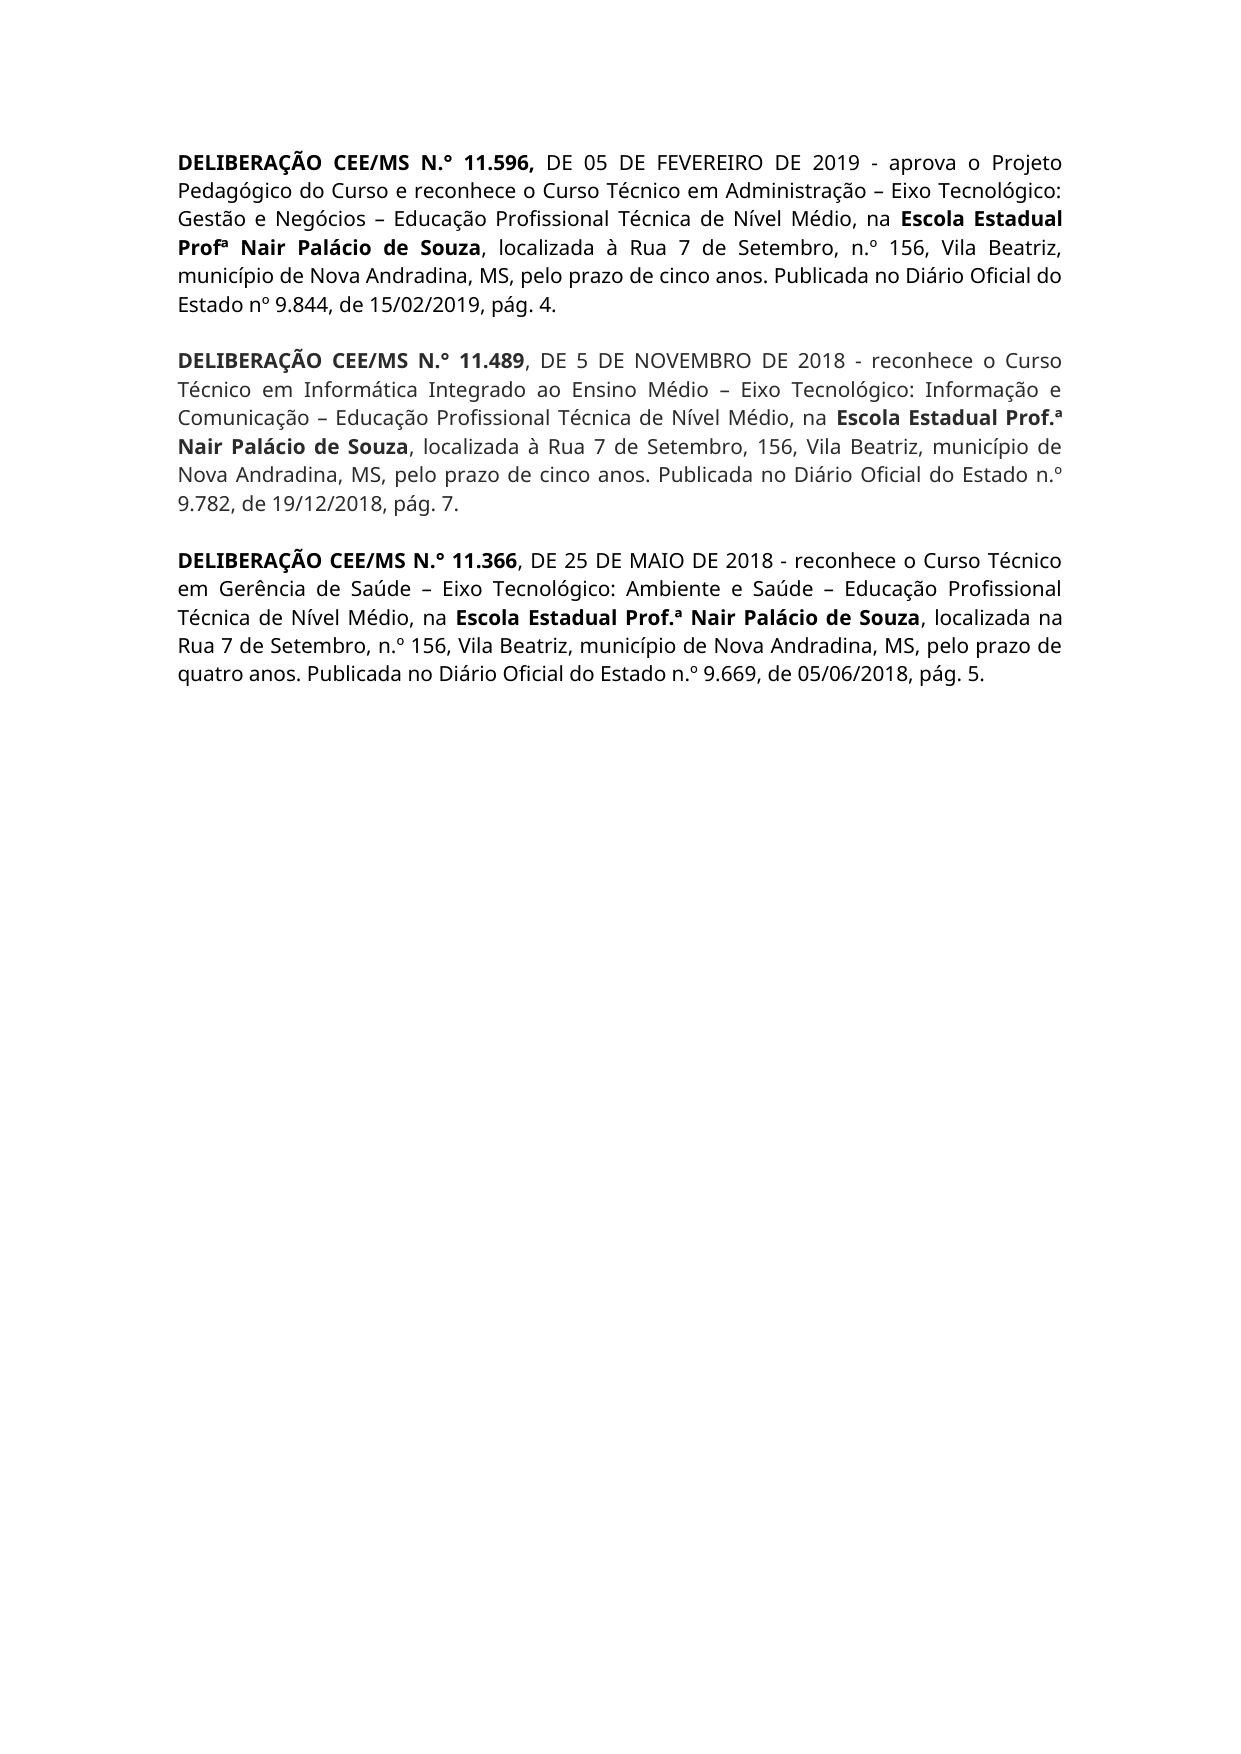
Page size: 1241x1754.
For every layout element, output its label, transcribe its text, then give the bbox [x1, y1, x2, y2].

text DELIBERAÇÃO CEE/MS N.° 11.596, DE 05 DE FEVEREIRO DE 2019 - aprova o Projeto Pedagógico do Curso e reconhece o Curso Técnico em Administração – Eixo Tecnológico: Gestão e Negócios – Educação Profissional Técnica de Nível Médio, na Escola Estadual Profª Nair Palácio de Souza, localizada à Rua 7 de Setembro, n.º 156, Vila Beatriz, município de Nova Andradina, MS, pelo prazo de cinco anos. Publicada no Diário Oficial do Estado nº 9.844, de 15/02/2019, pág. 4. [177, 148, 1063, 318]
text DELIBERAÇÃO CEE/MS N.° 11.366, DE 25 DE MAIO DE 2018 - reconhece o Curso Técnico em Gerência de Saúde – Eixo Tecnológico: Ambiente e Saúde – Educação Profissional Técnica de Nível Médio, na Escola Estadual Prof.ª Nair Palácio de Souza, localizada na Rua 7 de Setembro, n.º 156, Vila Beatriz, município de Nova Andradina, MS, pelo prazo de quatro anos. Publicada no Diário Oficial do Estado n.º 9.669, de 05/06/2018, pág. 5. [177, 546, 1063, 688]
text DELIBERAÇÃO CEE/MS N.° 11.489, DE 5 DE NOVEMBRO DE 2018 - reconhece o Curso Técnico em Informática Integrado ao Ensino Médio – Eixo Tecnológico: Informação e Comunicação – Educação Profissional Técnica de Nível Médio, na Escola Estadual Prof.ª Nair Palácio de Souza, localizada à Rua 7 de Setembro, 156, Vila Beatriz, município de Nova Andradina, MS, pelo prazo de cinco anos. Publicada no Diário Oficial do Estado n.º 9.782, de 19/12/2018, pág. 7. [177, 347, 1063, 517]
